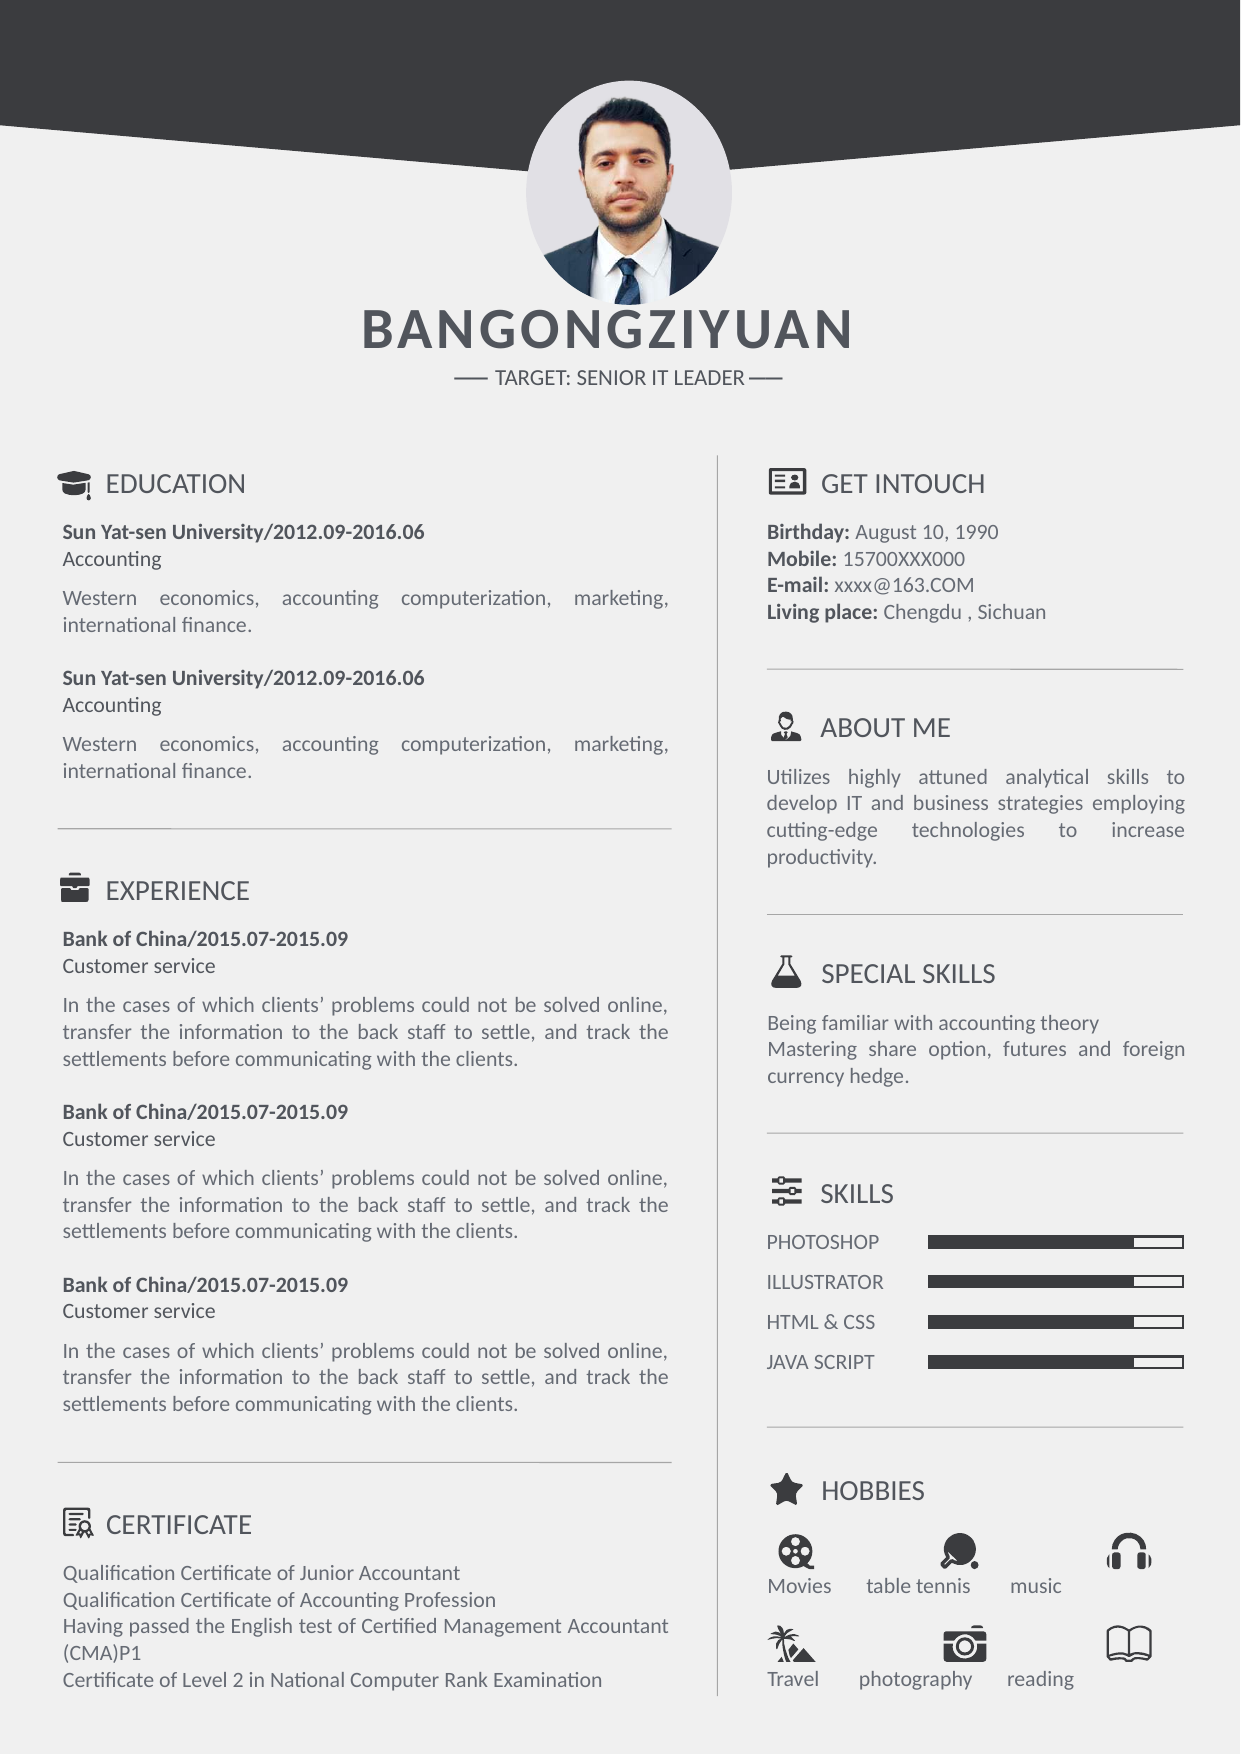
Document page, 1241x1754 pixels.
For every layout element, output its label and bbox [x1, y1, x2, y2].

picture [526, 80, 732, 305]
